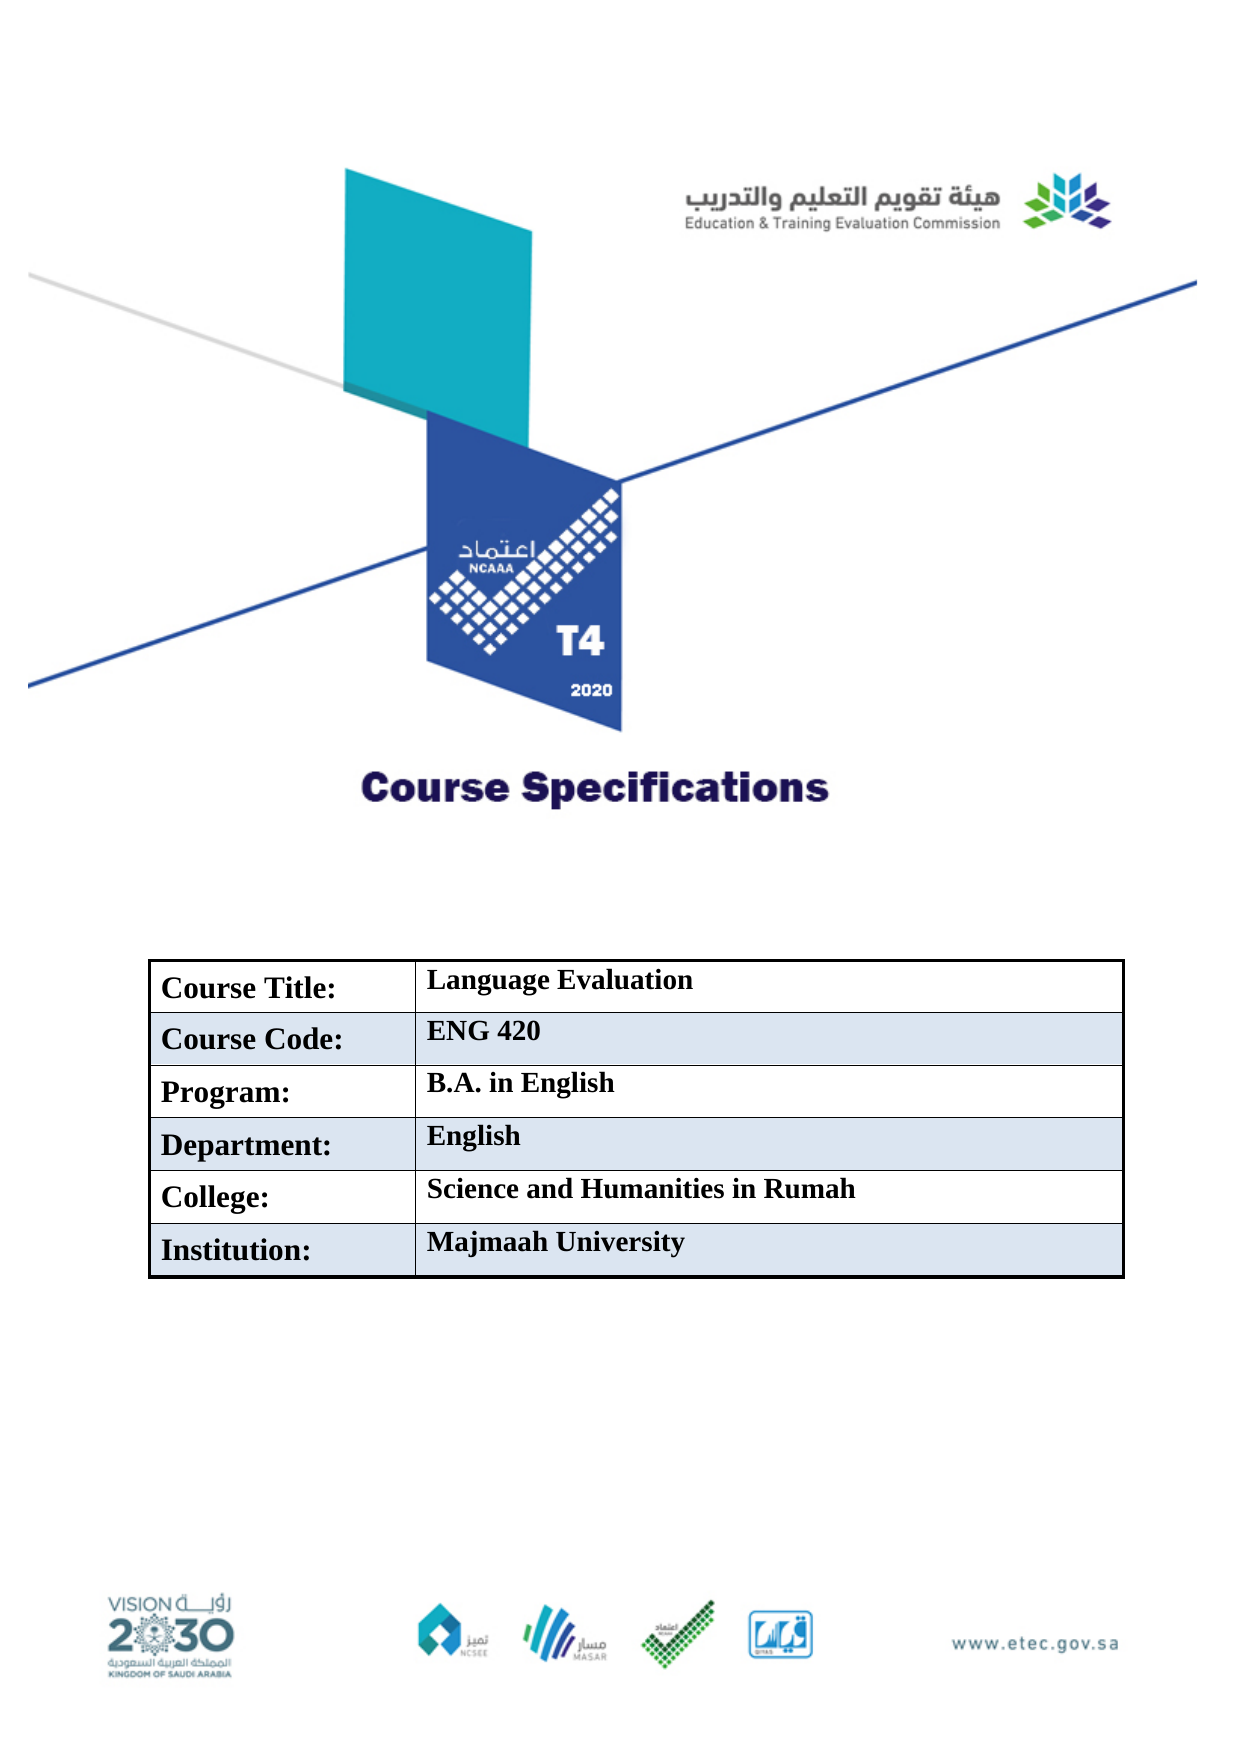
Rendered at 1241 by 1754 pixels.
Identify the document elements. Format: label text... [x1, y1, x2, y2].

table_header Language Evaluation [416, 962, 1122, 1012]
table_cell B.A. in English [416, 1066, 1122, 1117]
table_header Course Title: [151, 962, 415, 1012]
table_cell Institution: [151, 1224, 415, 1275]
picture [28, 58, 1198, 1712]
table_cell Science and Humanities in Rumah [416, 1171, 1122, 1223]
table_cell Program: [151, 1066, 415, 1117]
table_cell Course Code: [151, 1013, 415, 1064]
table_cell English [416, 1118, 1122, 1170]
table_cell College: [151, 1171, 415, 1223]
table_cell ENG 420 [416, 1013, 1122, 1064]
table_cell Department: [151, 1118, 415, 1170]
table_cell Majmaah University [416, 1224, 1122, 1275]
